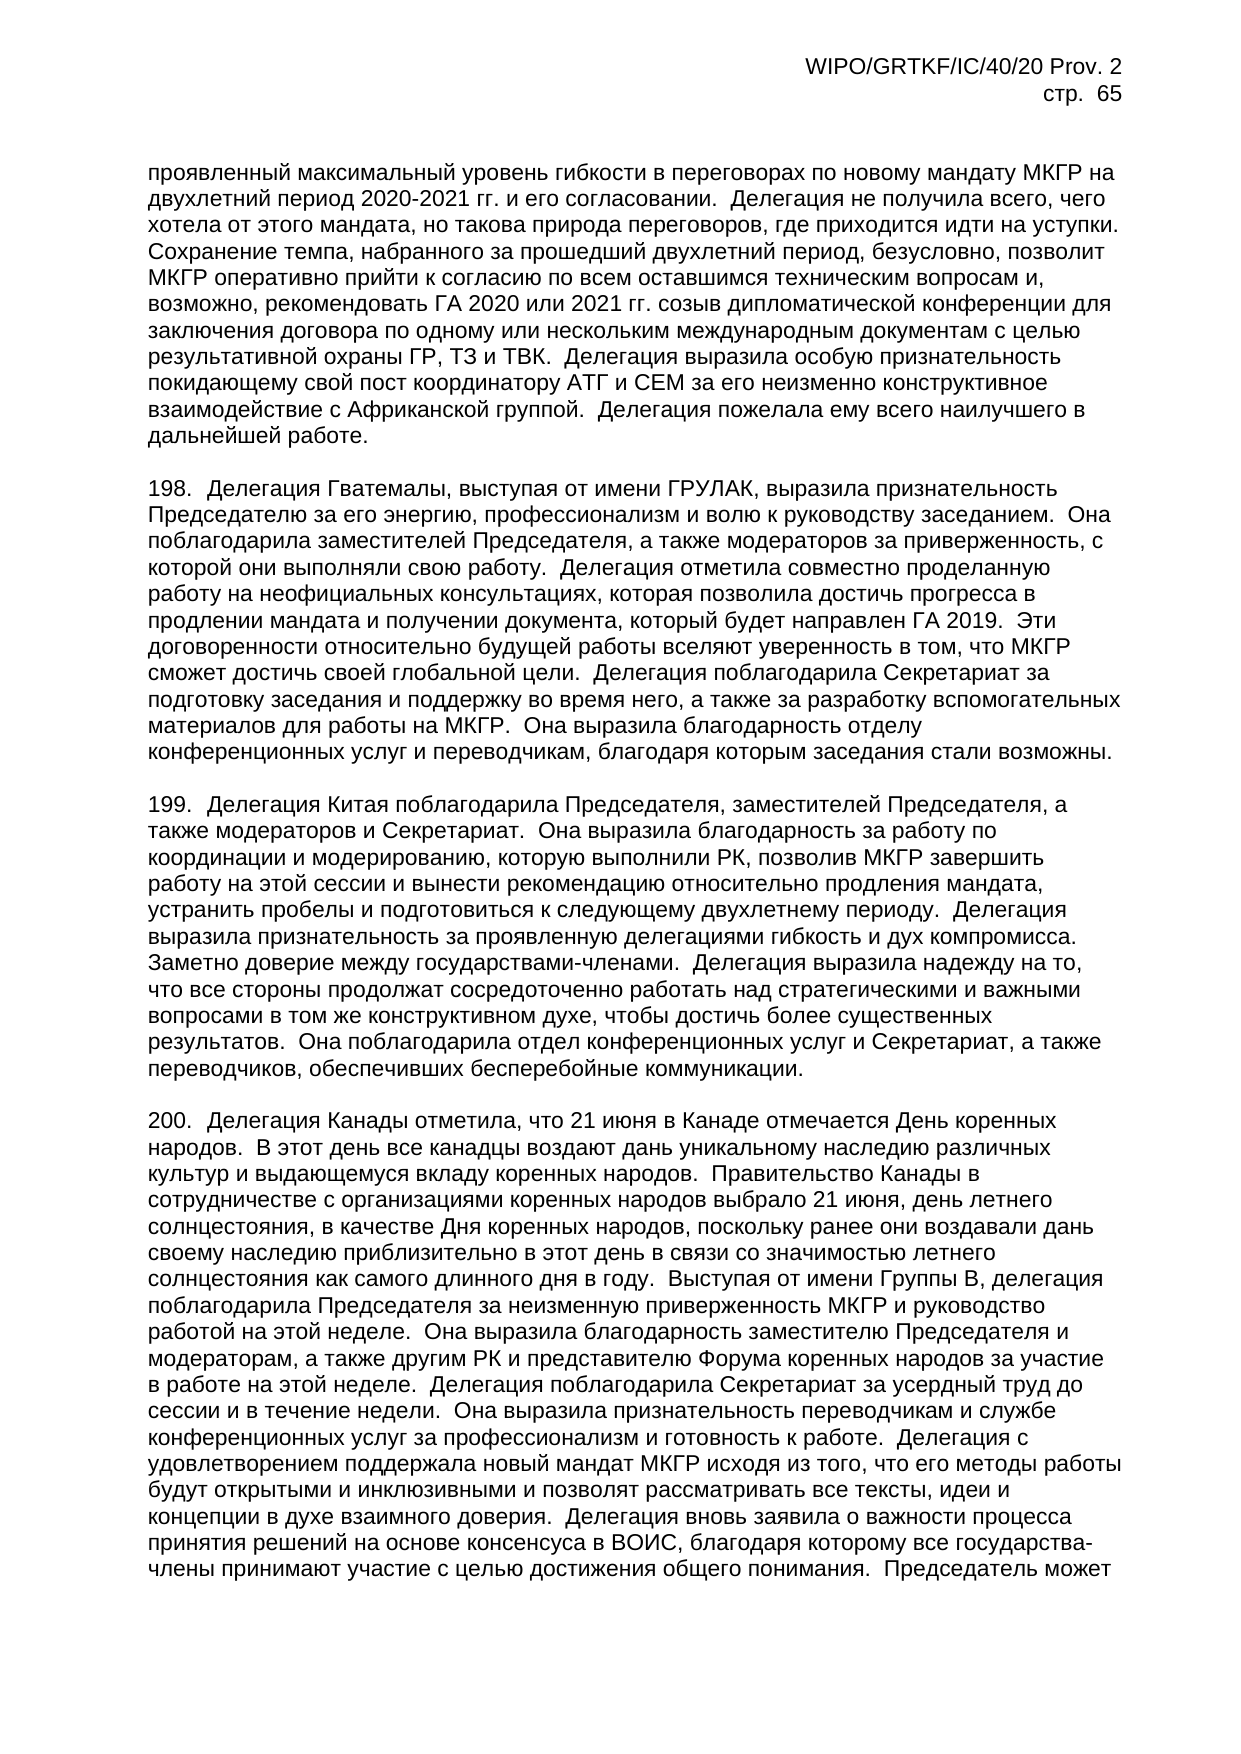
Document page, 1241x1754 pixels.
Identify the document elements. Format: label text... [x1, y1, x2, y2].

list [148, 158, 1122, 448]
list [148, 1107, 1122, 1582]
list Делегация Китая поблагодарила Председателя, заместителей Председателя, а также модераторов и Секретариат. Она выразила благодарность за работу по координации и модерированию, которую выполнили РК, позволив МКГР завершить работу на этой сессии и вынести рекомендацию относительно продления мандата, устранить пробелы и подготовиться к следующему двухлетнему периоду. Делегация выразила признательность за проявленную делегациями гибкость и дух компромисса. Заметно доверие между государствами-членами. Делегация выразила надежду на то, что все стороны продолжат сосредоточенно работать над стратегическими и важными вопросами в том же конструктивном духе, чтобы достичь более существенных результатов. Она поблагодарила отдел конференционных услуг и Секретариат, а также переводчиков, обеспечивших бесперебойные коммуникации. [148, 791, 1122, 1081]
list Делегация Гватемалы, выступая от имени ГРУЛАК, выразила признательность Председателю за его энергию, профессионализм и волю к руководству заседанием. Она поблагодарила заместителей Председателя, а также модераторов за приверженность, с которой они выполняли свою работу. Делегация отметила совместно проделанную работу на неофициальных консультациях, которая позволила достичь прогресса в продлении мандата и получении документа, который будет направлен ГА 2019. Эти договоренности относительно будущей работы вселяют уверенность в том, что МКГР сможет достичь своей глобальной цели. Делегация поблагодарила Секретариат за подготовку заседания и поддержку во время него, а также за разработку вспомогательных материалов для работы на МКГР. Она выразила благодарность отделу конференционных услуг и переводчикам, благодаря которым заседания стали возможны. [148, 475, 1122, 765]
